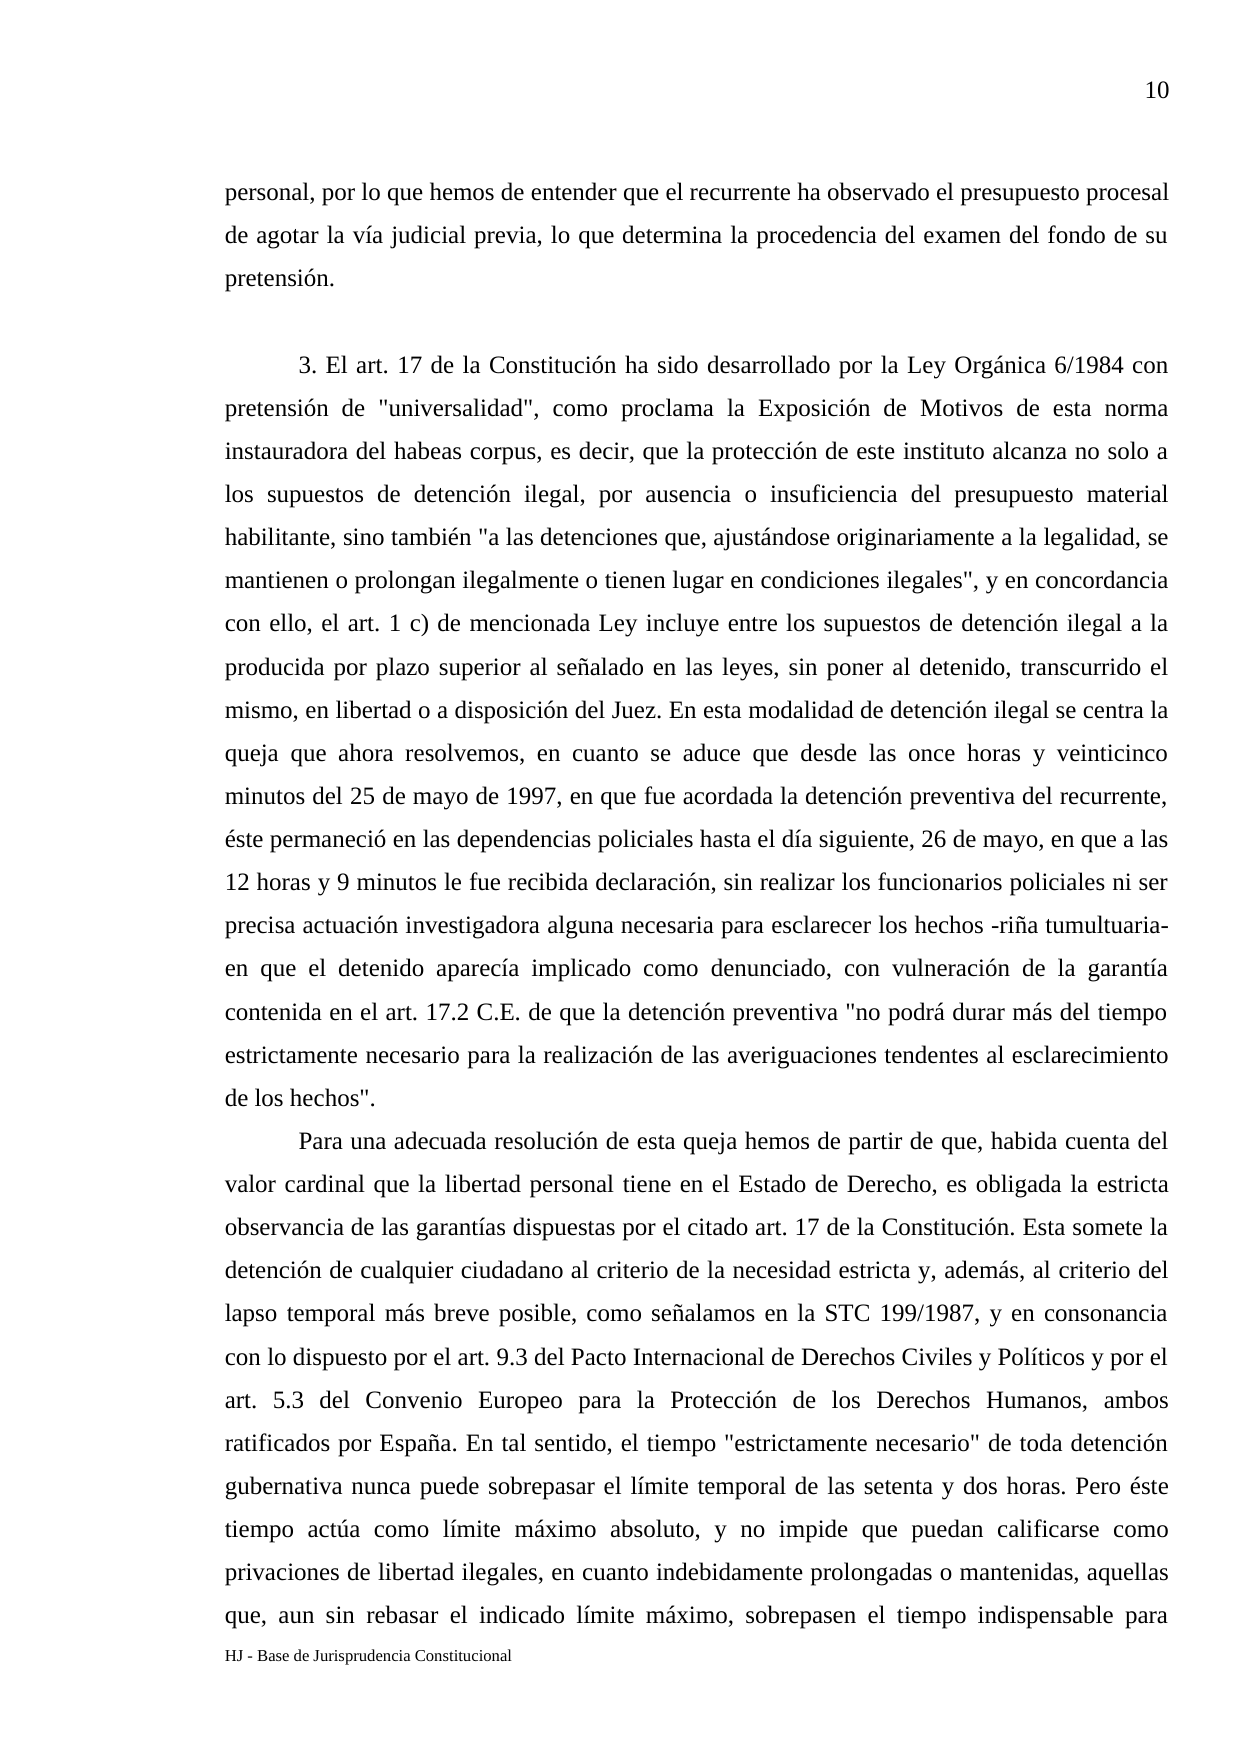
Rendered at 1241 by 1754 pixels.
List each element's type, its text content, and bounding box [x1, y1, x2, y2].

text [224, 177, 1169, 292]
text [224, 1126, 1169, 1629]
text 3. El art. 17 de la Constitución ha sido desarrollado por la Ley Orgánica 6/1984 con pretensión de "universalidad", como proclama la Exposición de Motivos de esta norma instauradora del habeas corpus, es decir, que la protección de este instituto alcanza no solo a los supuestos de detención ilegal, por ausencia o insuficiencia del presupuesto material habilitante, sino también "a las detenciones que, ajustándose originariamente a la legalidad, se mantienen o prolongan ilegalmente o tienen lugar en condiciones ilegales", y en concordancia con ello, el art. 1 c) de mencionada Ley incluye entre los supuestos de detención ilegal a la producida por plazo superior al señalado en las leyes, sin poner al detenido, transcurrido el mismo, en libertad o a disposición del Juez. En esta modalidad de detención ilegal se centra la queja que ahora resolvemos, en cuanto se aduce que desde las once horas y veinticinco minutos del 25 de mayo de 1997, en que fue acordada la detención preventiva del recurrente, éste permaneció en las dependencias policiales hasta el día siguiente, 26 de mayo, en que a las 12 horas y 9 minutos le fue recibida declaración, sin realizar los funcionarios policiales ni ser precisa actuación investigadora alguna necesaria para esclarecer los hechos -riña tumultuaria- en que el detenido aparecía implicado como denunciado, con vulneración de la garantía contenida en el art. 17.2 C.E. de que la detención preventiva "no podrá durar más del tiempo estrictamente necesario para la realización de las averiguaciones tendentes al esclarecimiento de los hechos". [224, 350, 1169, 1112]
